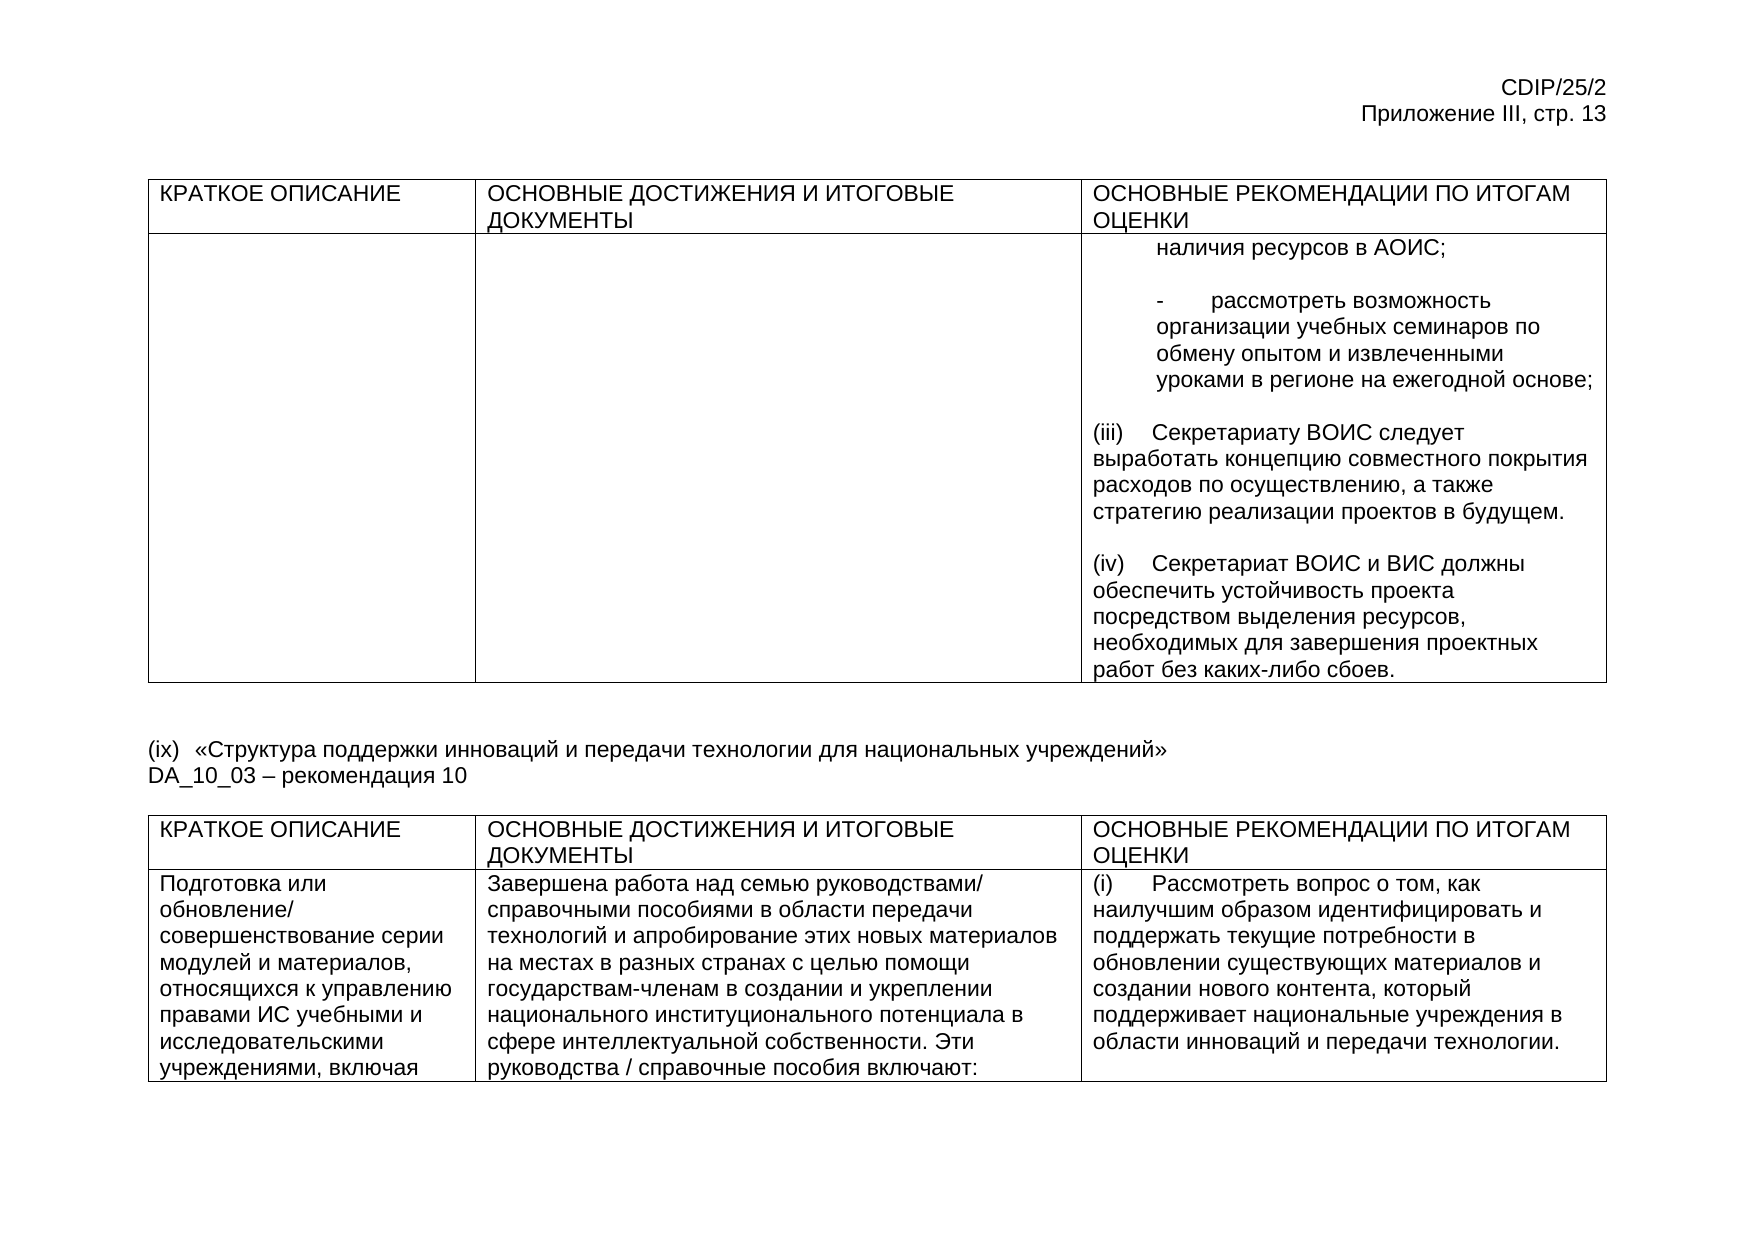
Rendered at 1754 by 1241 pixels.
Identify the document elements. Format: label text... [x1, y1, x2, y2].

table_header КРАТКОЕ ОПИСАНИЕ [149, 816, 475, 869]
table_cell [1082, 870, 1606, 1081]
table_header КРАТКОЕ ОПИСАНИЕ [149, 180, 475, 233]
table_header ОСНОВНЫЕ РЕКОМЕНДАЦИИ ПО ИТОГАМ ОЦЕНКИ [1082, 816, 1606, 869]
table_header ОСНОВНЫЕ ДОСТИЖЕНИЯ И ИТОГОВЫЕ ДОКУМЕНТЫ [476, 180, 1081, 233]
text DA_10_03 – рекомендация 10 [148, 762, 1606, 788]
table_header ОСНОВНЫЕ ДОСТИЖЕНИЯ И ИТОГОВЫЕ ДОКУМЕНТЫ [476, 816, 1081, 869]
table_header ОСНОВНЫЕ РЕКОМЕНДАЦИИ ПО ИТОГАМ ОЦЕНКИ [1082, 180, 1606, 233]
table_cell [149, 234, 475, 682]
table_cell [149, 870, 475, 1081]
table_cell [1082, 234, 1606, 682]
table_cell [476, 234, 1081, 682]
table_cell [476, 870, 1081, 1081]
list «Структура поддержки инноваций и передачи технологии для национальных учреждений» [148, 736, 1606, 762]
